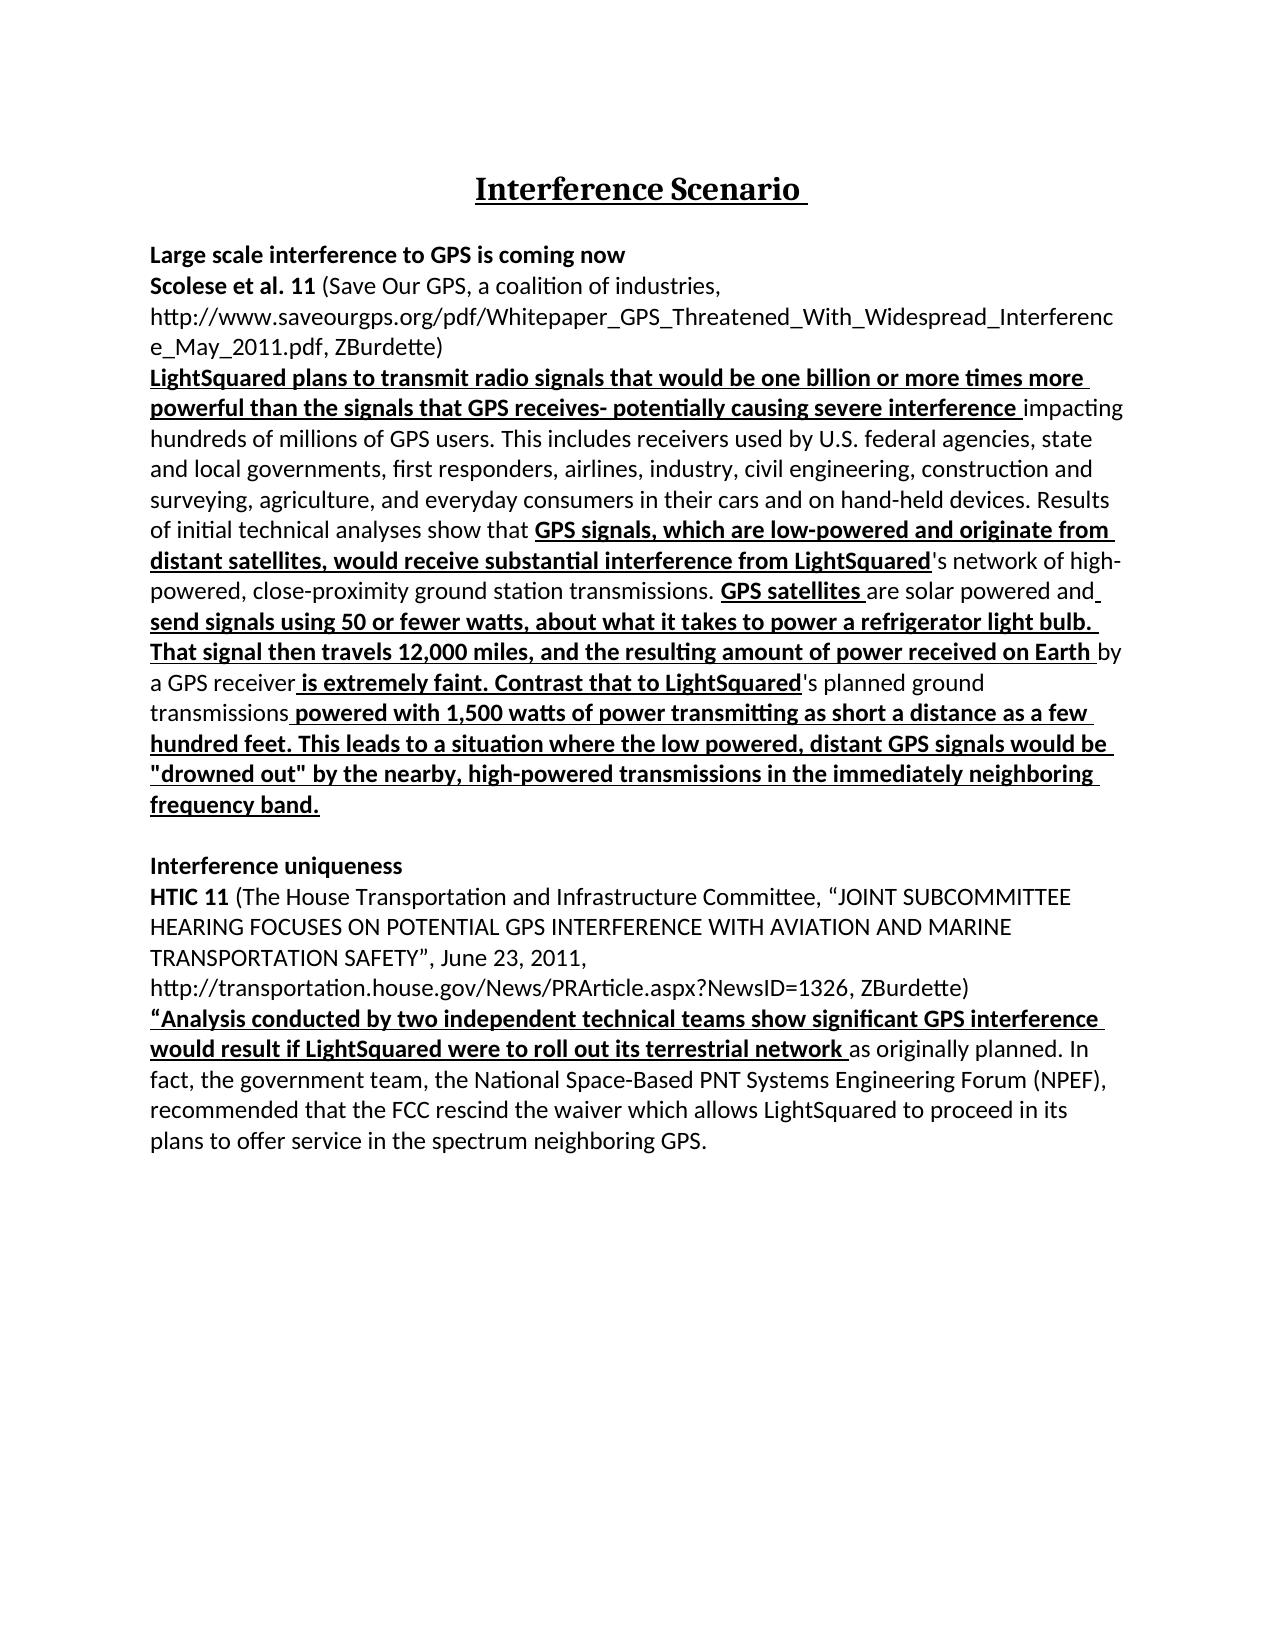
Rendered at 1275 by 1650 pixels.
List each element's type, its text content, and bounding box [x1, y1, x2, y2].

text HTIC 11 (The House Transportation and Infrastructure Committee, “JOINT SUBCOMMITTEE HEARING FOCUSES ON POTENTIAL GPS INTERFERENCE WITH AVIATION AND MARINE TRANSPORTATION SAFETY”, June 23, 2011, http://transportation.house.gov/News/PRArticle.aspx?NewsID=1326, ZBurdette) [150, 881, 1125, 1003]
text “Analysis conducted by two independent technical teams show significant GPS interference would result if LightSquared were to roll out its terrestrial network as originally planned. In fact, the government team, the National Space-Based PNT Systems Engineering Forum (NPEF), recommended that the FCC rescind the waiver which allows LightSquared to proceed in its plans to offer service in the spectrum neighboring GPS. [150, 1003, 1125, 1155]
text Interference uniqueness [150, 850, 1125, 881]
text Large scale interference to GPS is coming now [150, 240, 1125, 270]
text Scolese et al. 11 (Save Our GPS, a coalition of industries, http://www.saveourgps.org/pdf/Whitepaper_GPS_Threatened_With_Widespread_Interference_May_2011.pdf, ZBurdette) [150, 270, 1125, 362]
text LightSquared plans to transmit radio signals that would be one billion or more times more powerful than the signals that GPS receives- potentially causing severe interference impacting hundreds of millions of GPS users. This includes receivers used by U.S. federal agencies, state and local governments, first responders, airlines, industry, civil engineering, construction and surveying, agriculture, and everyday consumers in their cars and on hand-held devices. Results of initial technical analyses show that GPS signals, which are low-powered and originate from distant satellites, would receive substantial interference from LightSquared's network of high-powered, close-proximity ground station transmissions. GPS satellites are solar powered and send signals using 50 or fewer watts, about what it takes to power a refrigerator light bulb. That signal then travels 12,000 miles, and the resulting amount of power received on Earth by a GPS receiver is extremely faint. Contrast that to LightSquared's planned ground transmissions powered with 1,500 watts of power transmitting as short a distance as a few hundred feet. This leads to a situation where the low powered, distant GPS signals would be "drowned out" by the nearby, high-powered transmissions in the immediately neighboring frequency band. [150, 362, 1125, 819]
subtitle Interference Scenario [150, 171, 1125, 209]
